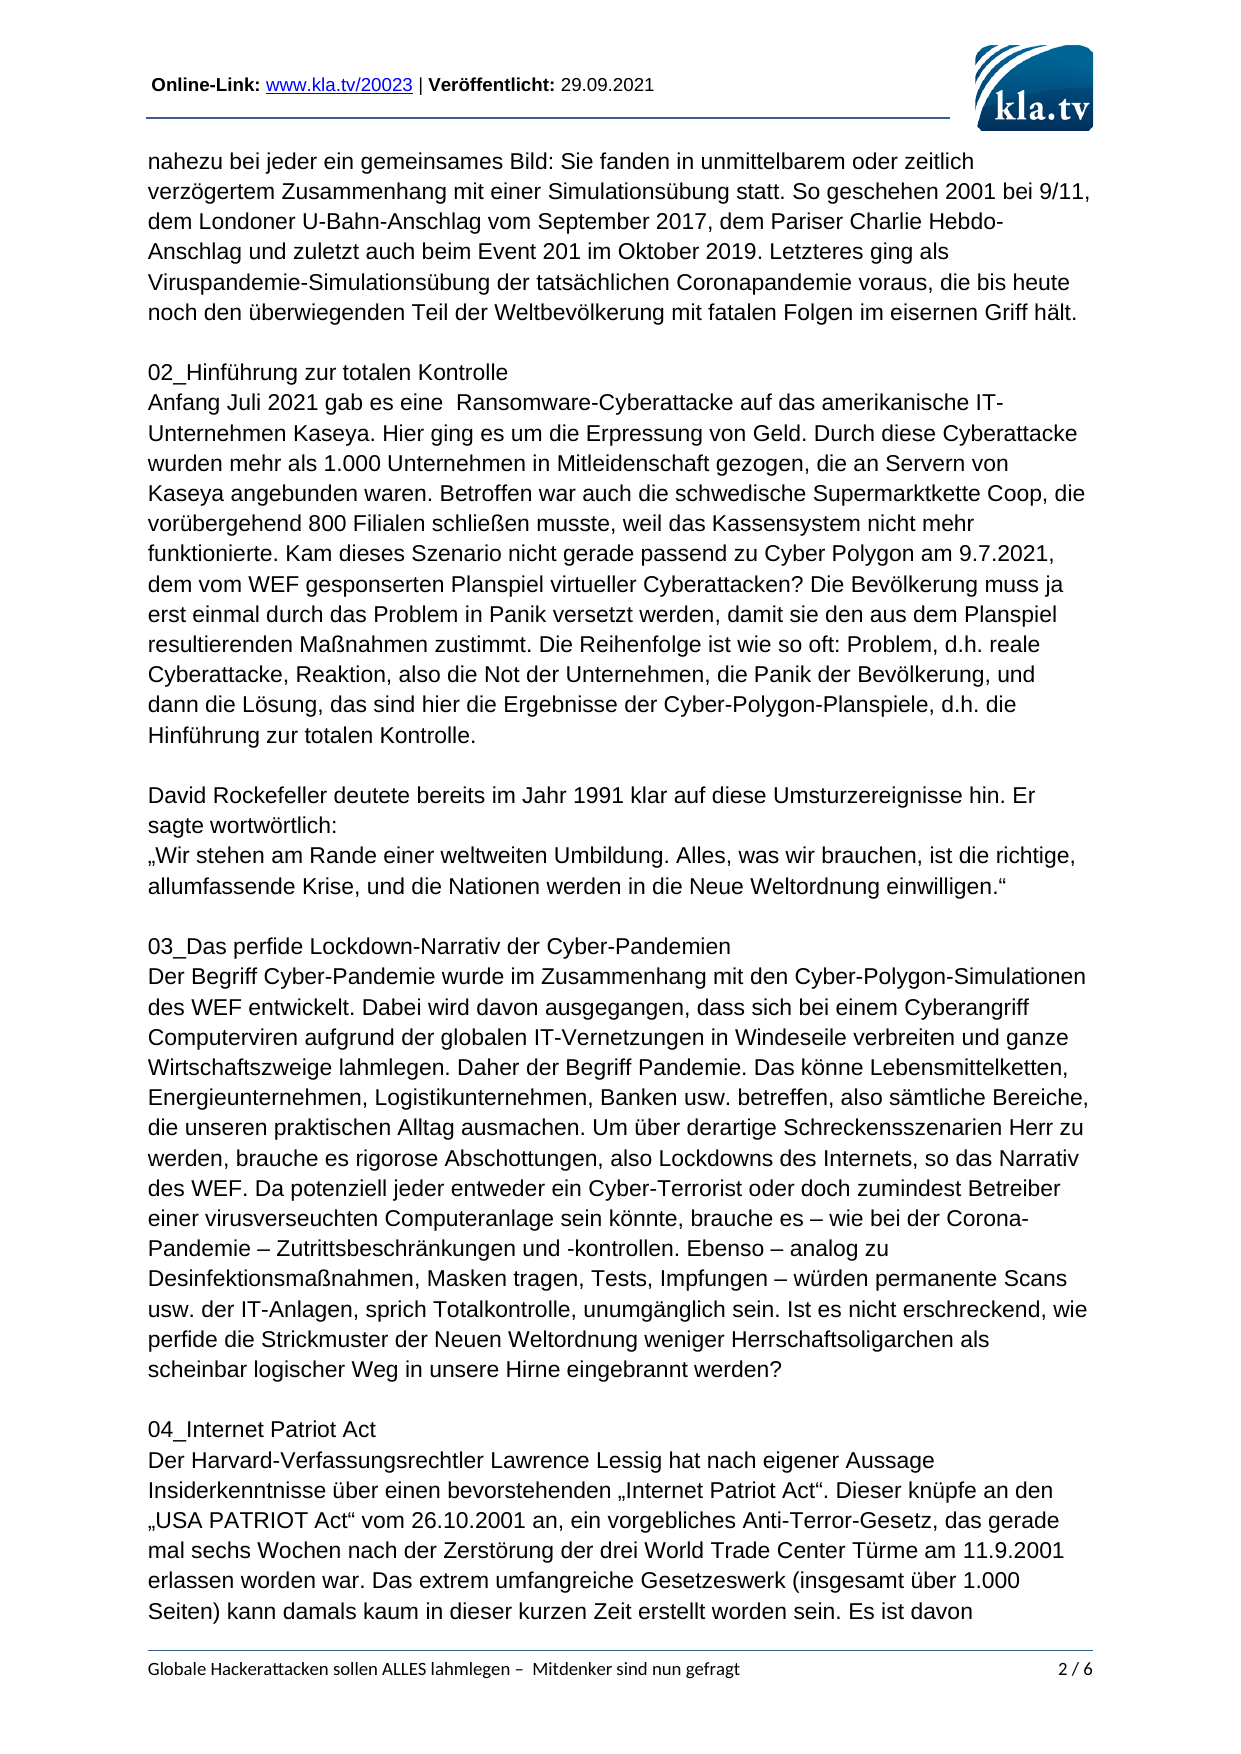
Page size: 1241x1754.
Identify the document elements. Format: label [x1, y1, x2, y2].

text [148, 148, 1093, 1624]
